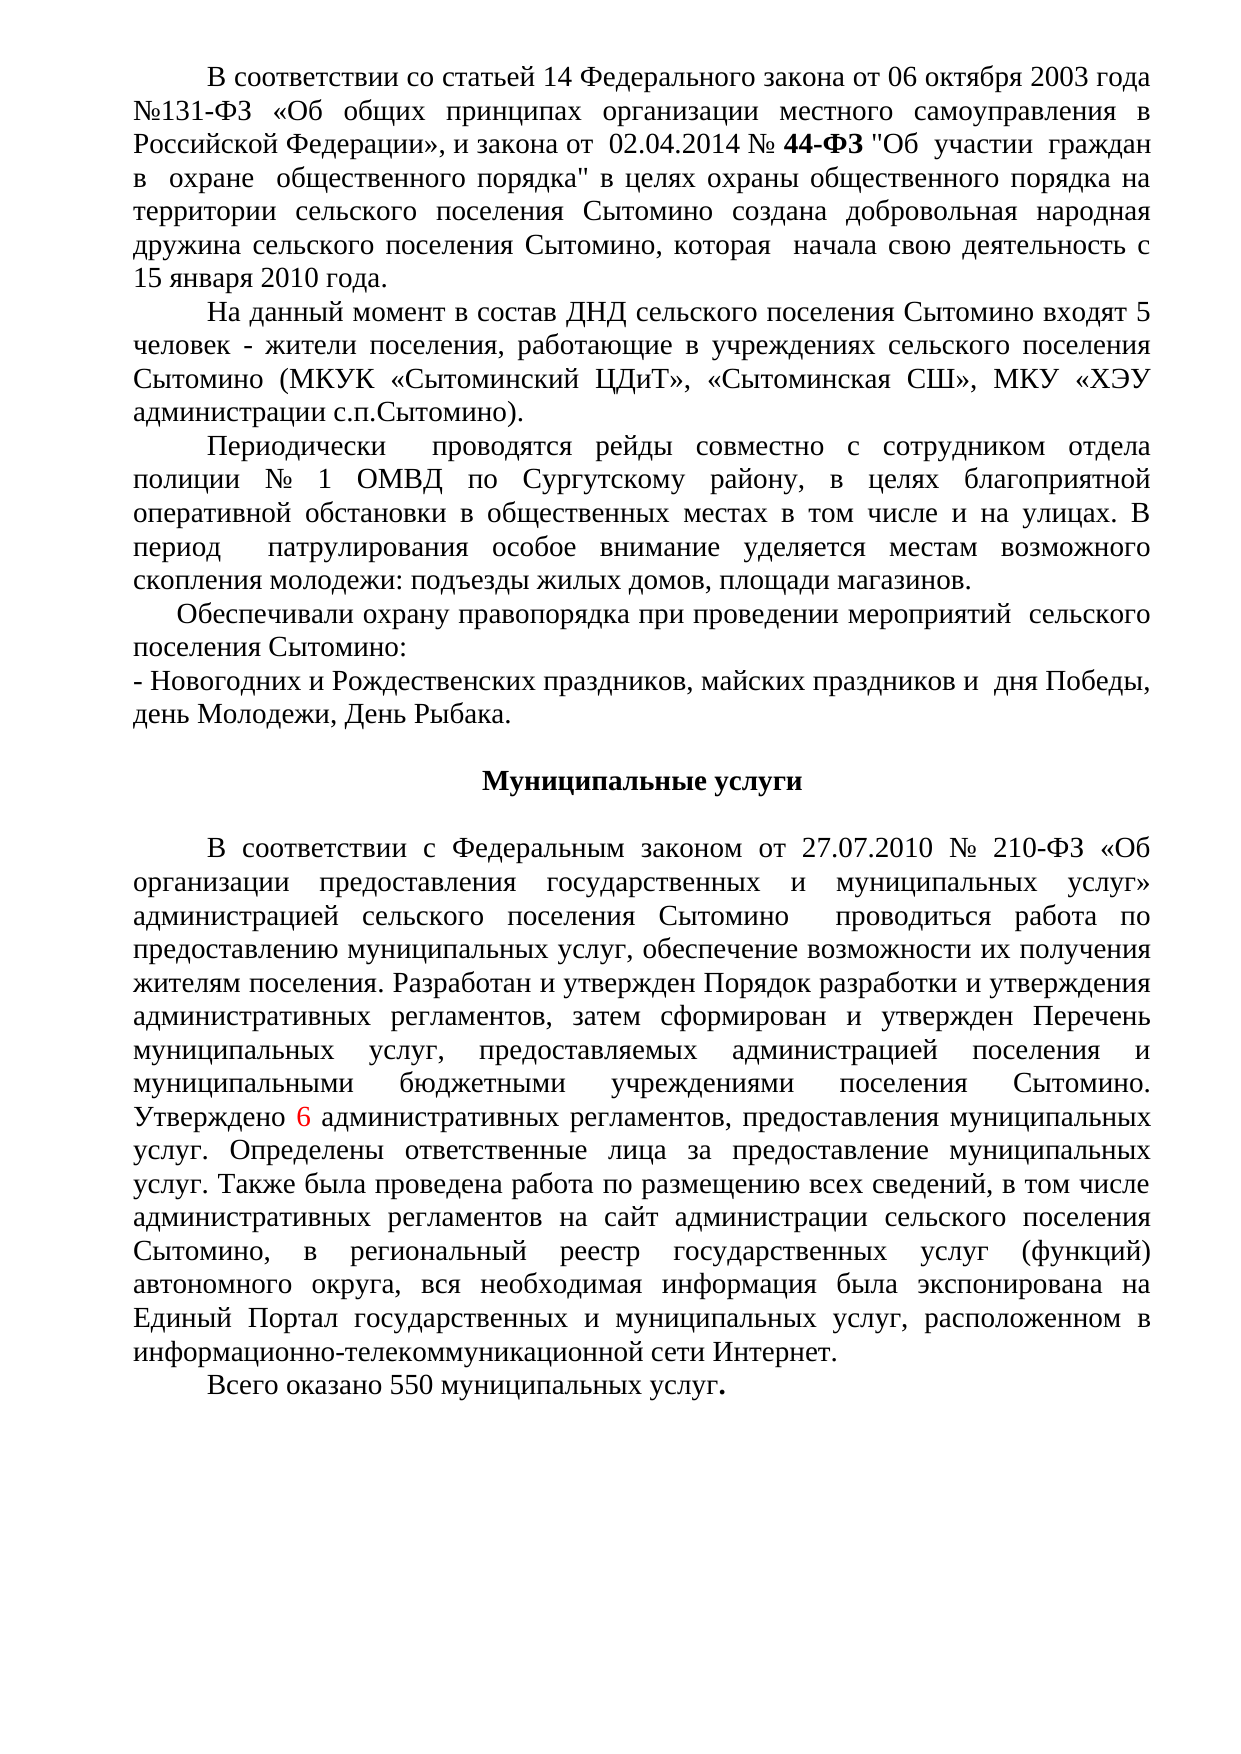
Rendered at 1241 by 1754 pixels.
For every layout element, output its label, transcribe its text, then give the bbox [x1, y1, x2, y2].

text В соответствии с Федеральным законом от 27.07.2010 № 210-ФЗ «Об организации предоставления государственных и муниципальных услуг» администрацией сельского поселения Сытомино проводиться работа по предоставлению муниципальных услуг, обеспечение возможности их получения жителям поселения. Разработан и утвержден Порядок разработки и утверждения административных регламентов, затем сформирован и утвержден Перечень муниципальных услуг, предоставляемых администрацией поселения и муниципальными бюджетными учреждениями поселения Сытомино. Утверждено 6 административных регламентов, предоставления муниципальных услуг. Определены ответственные лица за предоставление муниципальных услуг. Также была проведена работа по размещению всех сведений, в том числе административных регламентов на сайт администрации сельского поселения Сытомино, в региональный реестр государственных услуг (функций) автономного округа, вся необходимая информация была экспонирована на Единый Портал государственных и муниципальных услуг, расположенном в информационно-телекоммуникационной сети Интернет. [133, 831, 1152, 1367]
text На данный момент в состав ДНД сельского поселения Сытомино входят 5 человек - жители поселения, работающие в учреждениях сельского поселения Сытомино (МКУК «Сытоминский ЦДиТ», «Сытоминская СШ», МКУ «ХЭУ администрации с.п.Сытомино). [133, 294, 1152, 428]
text Муниципальные услуги [133, 763, 1152, 797]
text Всего оказано 550 муниципальных услуг. [133, 1367, 1152, 1401]
text В соответствии со статьей 14 Федерального закона от 06 октября 2003 года №131-ФЗ «Об общих принципах организации местного самоуправления в Российской Федерации», и закона от 02.04.2014 № 44-ФЗ "Об участии граждан в охране общественного порядка" в целях охраны общественного порядка на территории сельского поселения Сытомино создана добровольная народная дружина сельского поселения Сытомино, которая начала свою деятельность с 15 января 2010 года. [133, 59, 1152, 294]
text Обеспечивали охрану правопорядка при проведении мероприятий сельского поселения Сытомино: [133, 596, 1152, 663]
text Периодически проводятся рейды совместно с сотрудником отдела полиции № 1 ОМВД по Сургутскому району, в целях благоприятной оперативной обстановки в общественных местах в том числе и на улицах. В период патрулирования особое внимание уделяется местам возможного скопления молодежи: подъезды жилых домов, площади магазинов. [133, 428, 1152, 596]
text - Новогодних и Рождественских праздников, майских праздников и дня Победы, день Молодежи, День Рыбака. [133, 663, 1152, 730]
